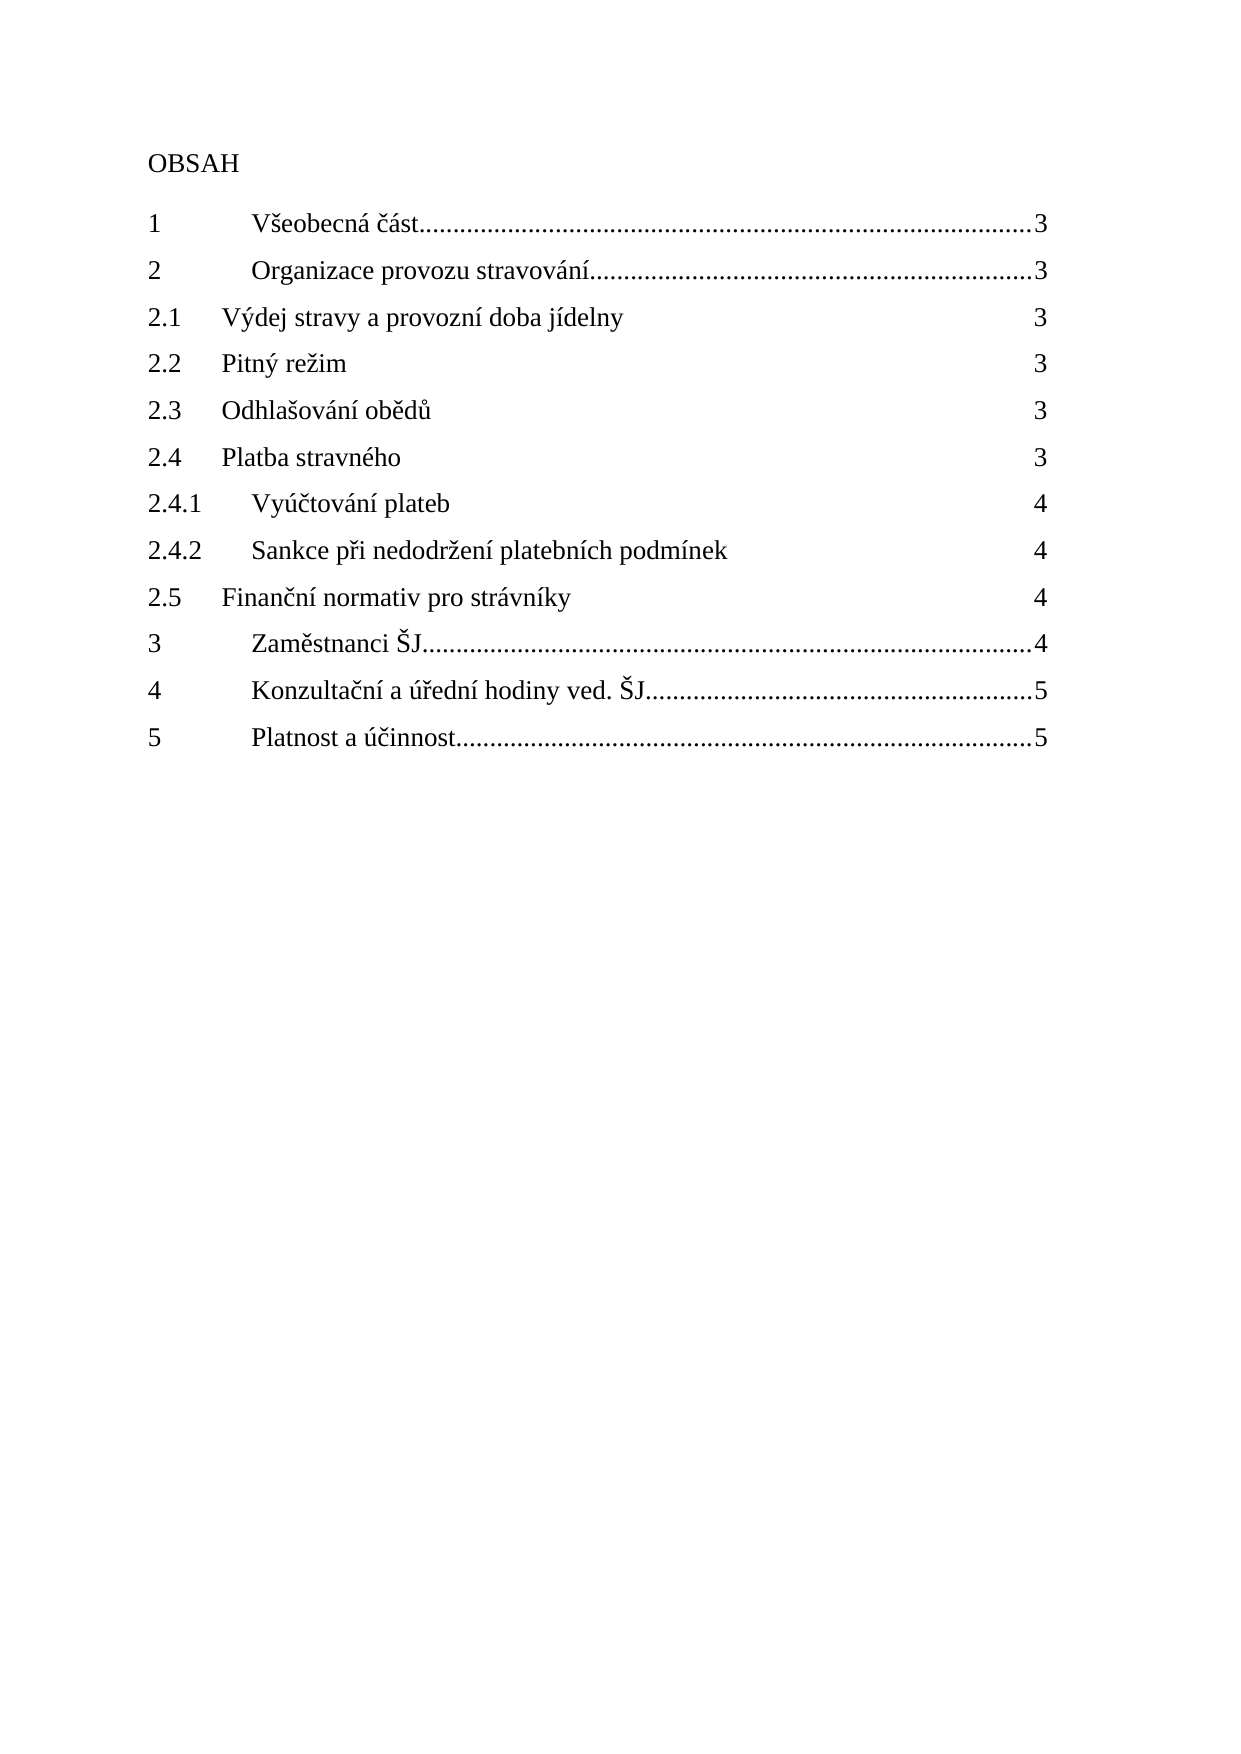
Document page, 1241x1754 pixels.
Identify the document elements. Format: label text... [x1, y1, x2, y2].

text 4 Konzultační a úřední hodiny ved. ŠJ 5 [148, 674, 1152, 705]
text 2.4.1 Vyúčtování plateb 4 [148, 487, 1093, 519]
text 2.4.2 Sankce při nedodržení platebních podmínek 4 [148, 534, 1093, 565]
text 1 Všeobecná část 3 [148, 207, 1152, 239]
text 2.2 Pitný režim 3 [148, 347, 1093, 379]
text 5 Platnost a účinnost 5 [148, 721, 1152, 752]
text 2 Organizace provozu stravování 3 [148, 254, 1152, 285]
text 3 Zaměstnanci ŠJ 4 [148, 627, 1152, 659]
text 2.3 Odhlašování obědů 3 [148, 394, 1093, 425]
text 2.1 Výdej stravy a provozní doba jídelny 3 [148, 301, 1093, 332]
text 2.4 Platba stravného 3 [148, 441, 1093, 472]
text 2.5 Finanční normativ pro strávníky 4 [148, 581, 1093, 612]
text OBSAH [148, 148, 1093, 179]
